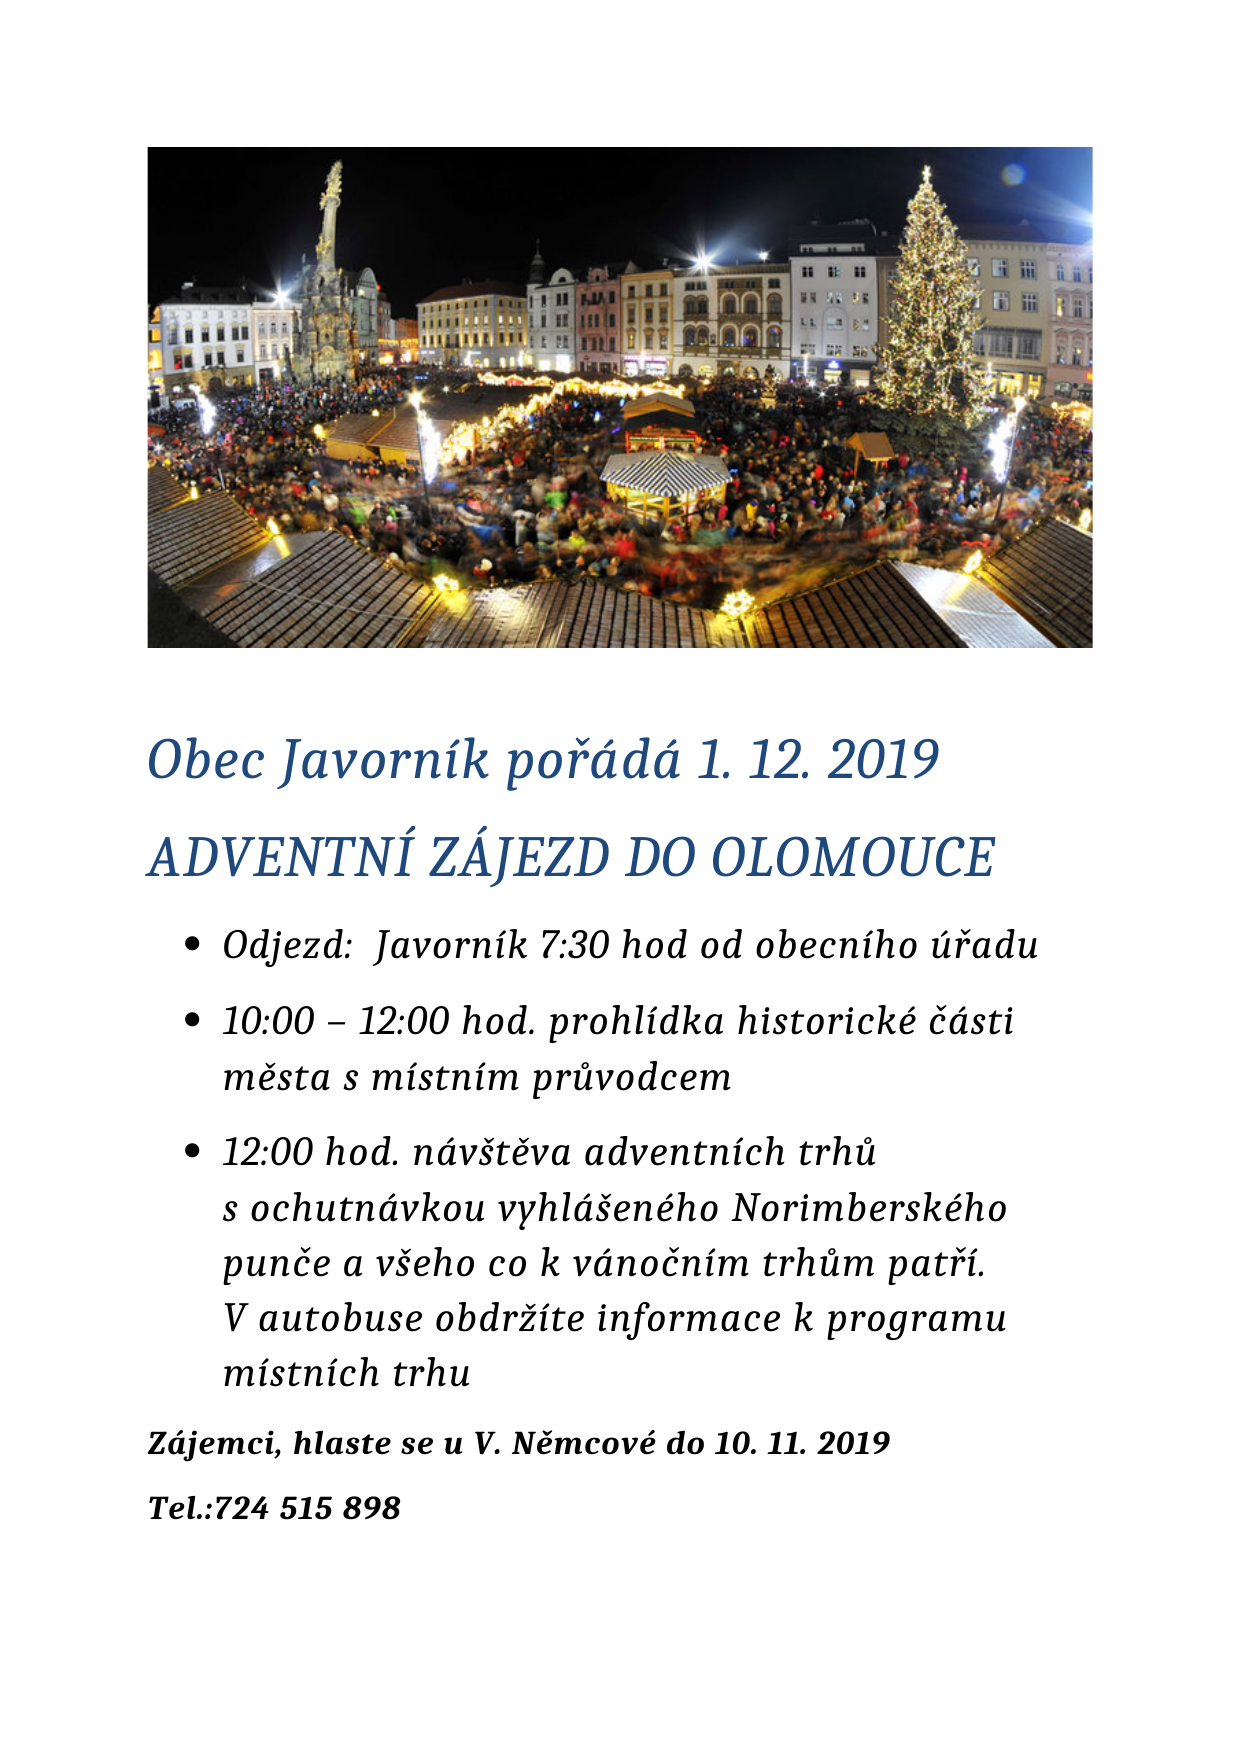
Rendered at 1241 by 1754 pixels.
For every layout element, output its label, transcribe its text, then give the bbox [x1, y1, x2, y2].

subtitle Odjezd: Javorník 7:30 hod od obecního úřadu [185, 921, 1093, 969]
subtitle Tel.:724 515 898 [148, 1489, 1093, 1528]
subtitle Obec Javorník pořádá 1. 12. 2019 [148, 726, 1093, 793]
picture [147, 147, 1093, 648]
subtitle 12:00 hod. návštěva adventních trhů s ochutnávkou vyhlášeného Norimberského punče a všeho co k vánočním trhům patří. V autobuse obdržíte informace k programu místních trhu [185, 1128, 1093, 1397]
subtitle ADVENTNÍ ZÁJEZD DO OLOMOUCE [148, 823, 1093, 891]
subtitle Zájemci, hlaste se u V. Němcové do 10. 11. 2019 [148, 1425, 1093, 1463]
subtitle 10:00 – 12:00 hod. prohlídka historické části města s místním průvodcem [185, 997, 1093, 1100]
